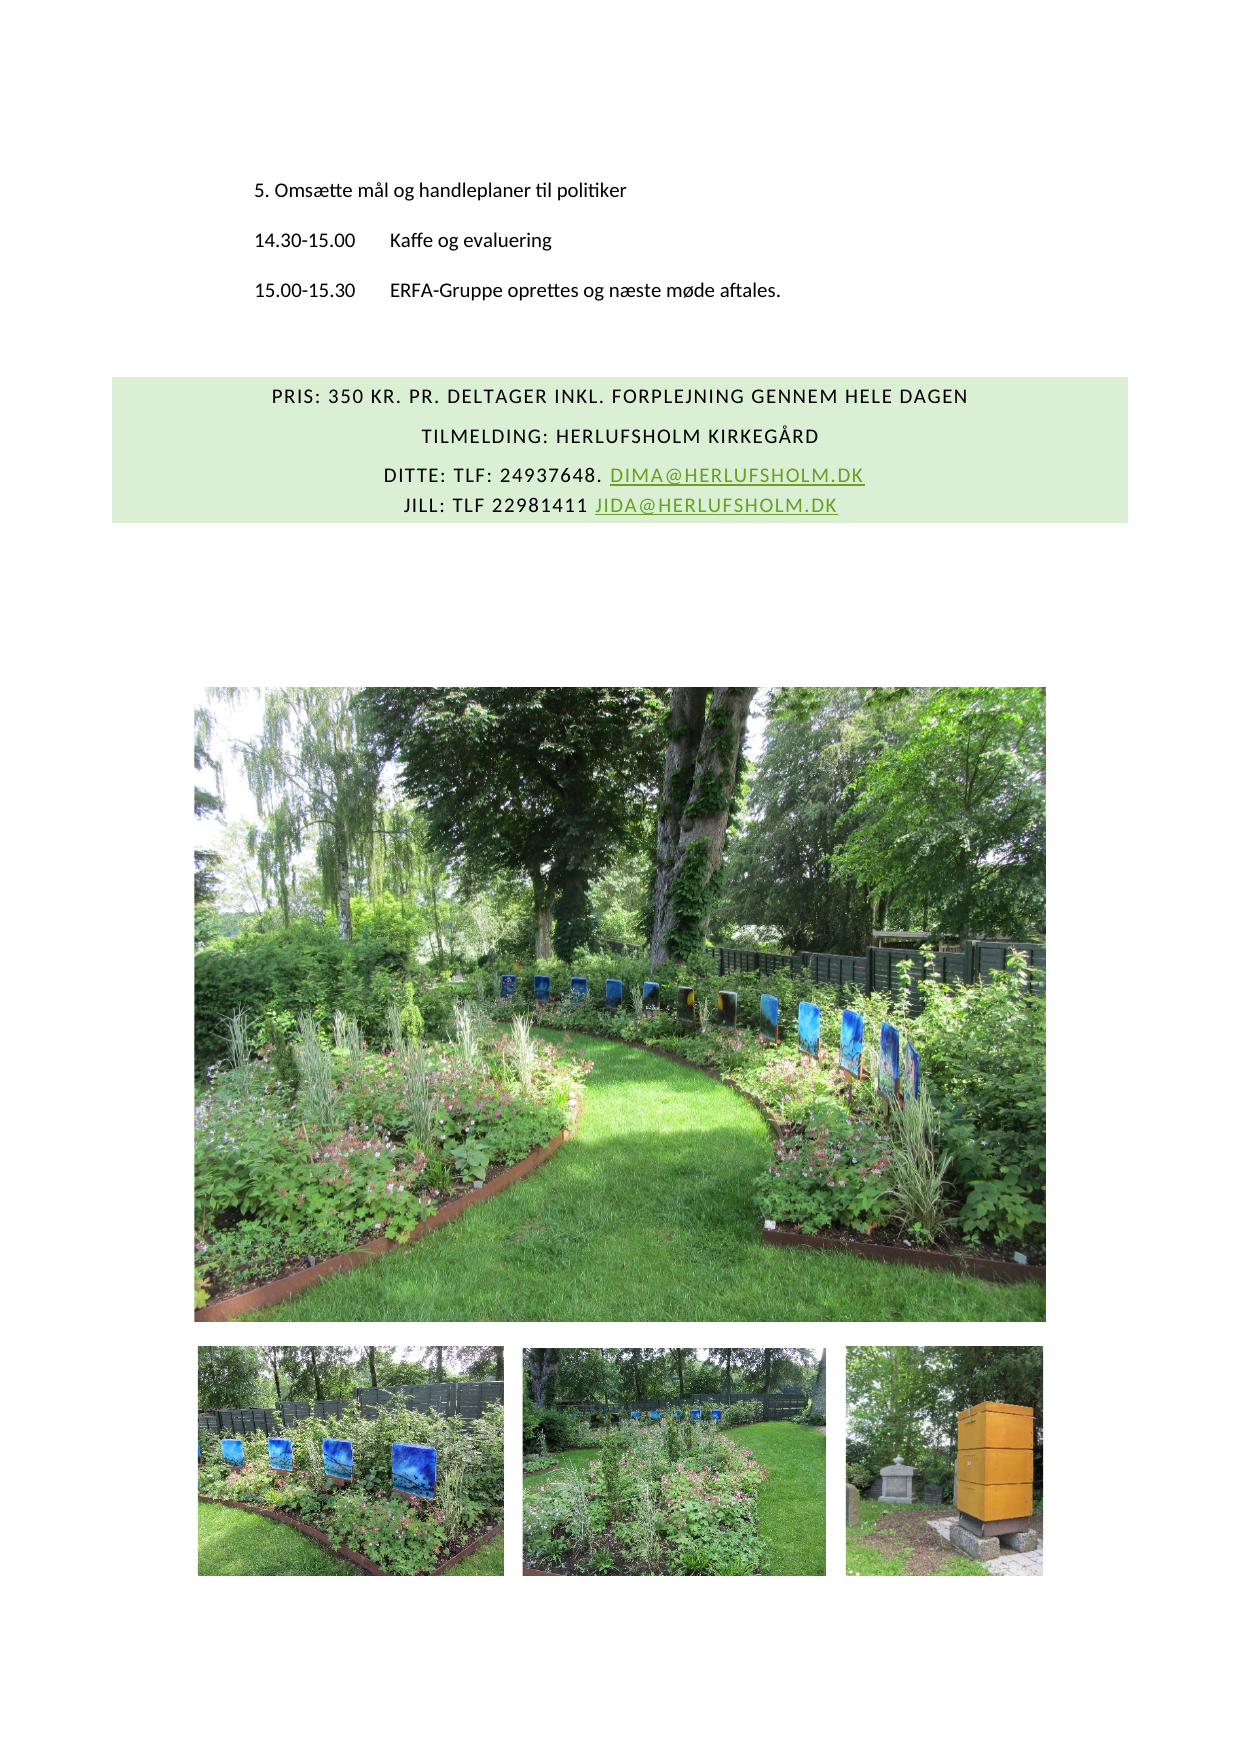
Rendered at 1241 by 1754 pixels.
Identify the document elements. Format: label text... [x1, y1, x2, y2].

text 15.00-15.30 ERFA-Gruppe oprettes og næste møde aftales. [118, 277, 1122, 303]
picture [522, 1348, 826, 1576]
subtitle Pris: 350 kr. pr. deltager inkl. Forplejning gennem hele dagen [118, 384, 1122, 409]
text 14.30-15.00 Kaffe og evaluering [254, 227, 1122, 253]
text 5. Omsætte mål og handleplaner til politiker [254, 177, 1122, 203]
subtitle Ditte: tlf: 24937648. dima@herlufsholm.dk JILL: tlf 22981411 jida@herlufsholm.dk [118, 456, 1122, 517]
picture [846, 1346, 1044, 1576]
subtitle Tilmelding: Herlufsholm Kirkegård [118, 417, 1122, 448]
picture [194, 687, 1046, 1322]
picture [197, 1346, 504, 1576]
